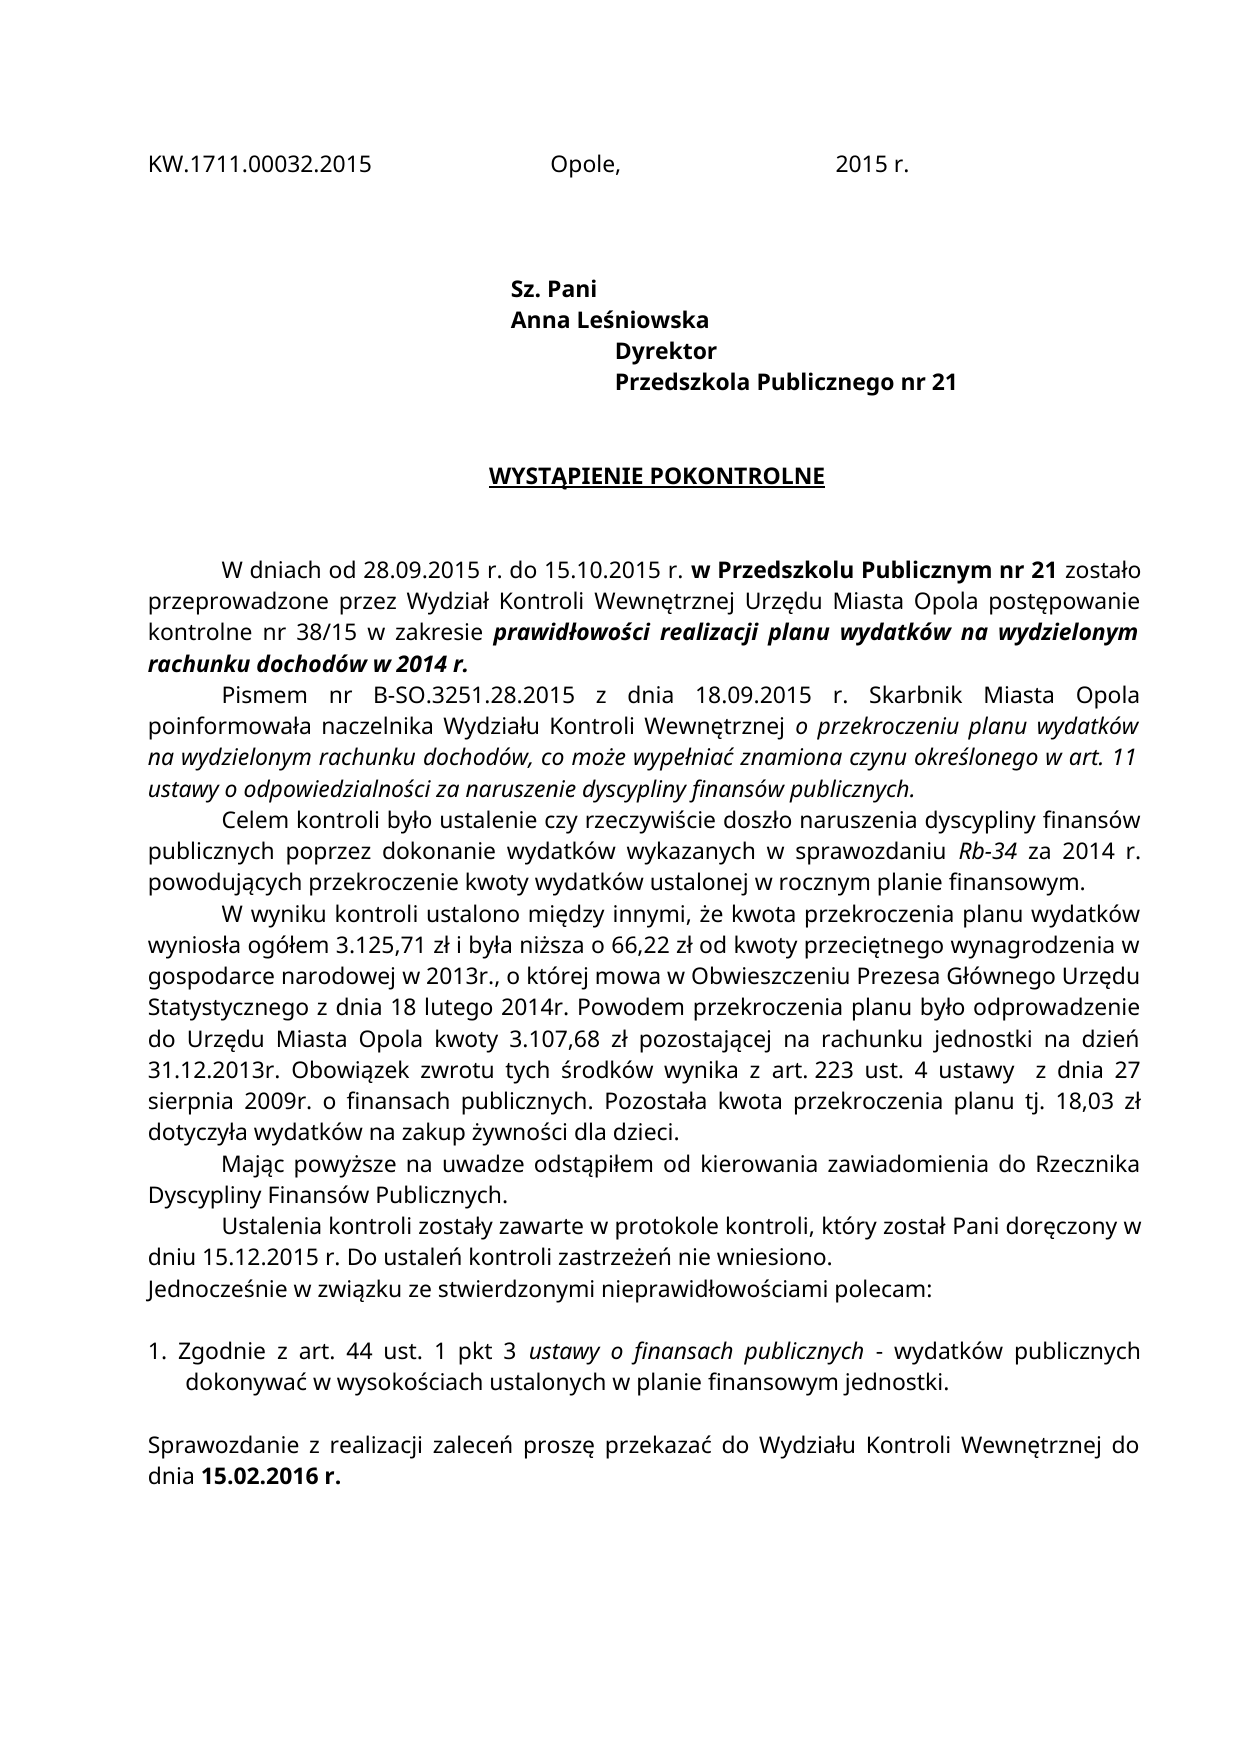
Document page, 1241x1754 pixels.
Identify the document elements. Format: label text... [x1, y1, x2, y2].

text WYSTĄPIENIE POKONTROLNE [148, 460, 1093, 491]
text Ustalenia kontroli zostały zawarte w protokole kontroli, który został Pani doręczony w dniu 15.12.2015 r. Do ustaleń kontroli zastrzeżeń nie wniesiono. [148, 1210, 1141, 1273]
subtitle Pismem nr B-SO.3251.28.2015 z dnia 18.09.2015 r. Skarbnik Miasta Opola poinformowała naczelnika Wydziału Kontroli Wewnętrznej o przekroczeniu planu wydatków na wydzielonym rachunku dochodów, co może wypełniać znamiona czynu określonego w art. 11 ustawy o odpowiedzialności za naruszenie dyscypliny finansów publicznych. [148, 679, 1141, 804]
text Przedszkola Publicznego nr 21 [579, 366, 1093, 398]
subtitle Celem kontroli było ustalenie czy rzeczywiście doszło naruszenia dyscypliny finansów publicznych poprzez dokonanie wydatków wykazanych w sprawozdaniu Rb-34 za 2014 r. powodujących przekroczenie kwoty wydatków ustalonej w rocznym planie finansowym. [148, 804, 1141, 898]
text W dniach od 28.09.2015 r. do 15.10.2015 r. w Przedszkolu Publicznym nr 21 zostało przeprowadzone przez Wydział Kontroli Wewnętrznej Urzędu Miasta Opola postępowanie kontrolne nr 38/15 w zakresie prawidłowości realizacji planu wydatków na wydzielonym rachunku dochodów w 2014 r. [148, 554, 1141, 679]
text Sz. Pani [148, 273, 1093, 304]
text W wyniku kontroli ustalono między innymi, że kwota przekroczenia planu wydatków wyniosła ogółem 3.125,71 zł i była niższa o 66,22 zł od kwoty przeciętnego wynagrodzenia w gospodarce narodowej w 2013r., o której mowa w Obwieszczeniu Prezesa Głównego Urzędu Statystycznego z dnia 18 lutego 2014r. Powodem przekroczenia planu było odprowadzenie do Urzędu Miasta Opola kwoty 3.107,68 zł pozostającej na rachunku jednostki na dzień 31.12.2013r. Obowiązek zwrotu tych środków wynika z art. 223 ust. 4 ustawy z dnia 27 sierpnia 2009r. o finansach publicznych. Pozostała kwota przekroczenia planu tj. 18,03 zł dotyczyła wydatków na zakup żywności dla dzieci. [148, 898, 1141, 1148]
text Dyrektor [579, 335, 1093, 366]
text KW.1711.00032.2015 Opole, 2015 r. [148, 148, 1093, 179]
text Anna Leśniowska [148, 304, 1093, 335]
text Sprawozdanie z realizacji zaleceń proszę przekazać do Wydziału Kontroli Wewnętrznej do dnia 15.02.2016 r. [148, 1429, 1141, 1491]
text 1. Zgodnie z art. 44 ust. 1 pkt 3 ustawy o finansach publicznych - wydatków publicznych dokonywać w wysokościach ustalonych w planie finansowym jednostki. [148, 1335, 1141, 1398]
text Mając powyższe na uwadze odstąpiłem od kierowania zawiadomienia do Rzecznika Dyscypliny Finansów Publicznych. [148, 1148, 1141, 1210]
text Jednocześnie w związku ze stwierdzonymi nieprawidłowościami polecam: [148, 1273, 1093, 1304]
